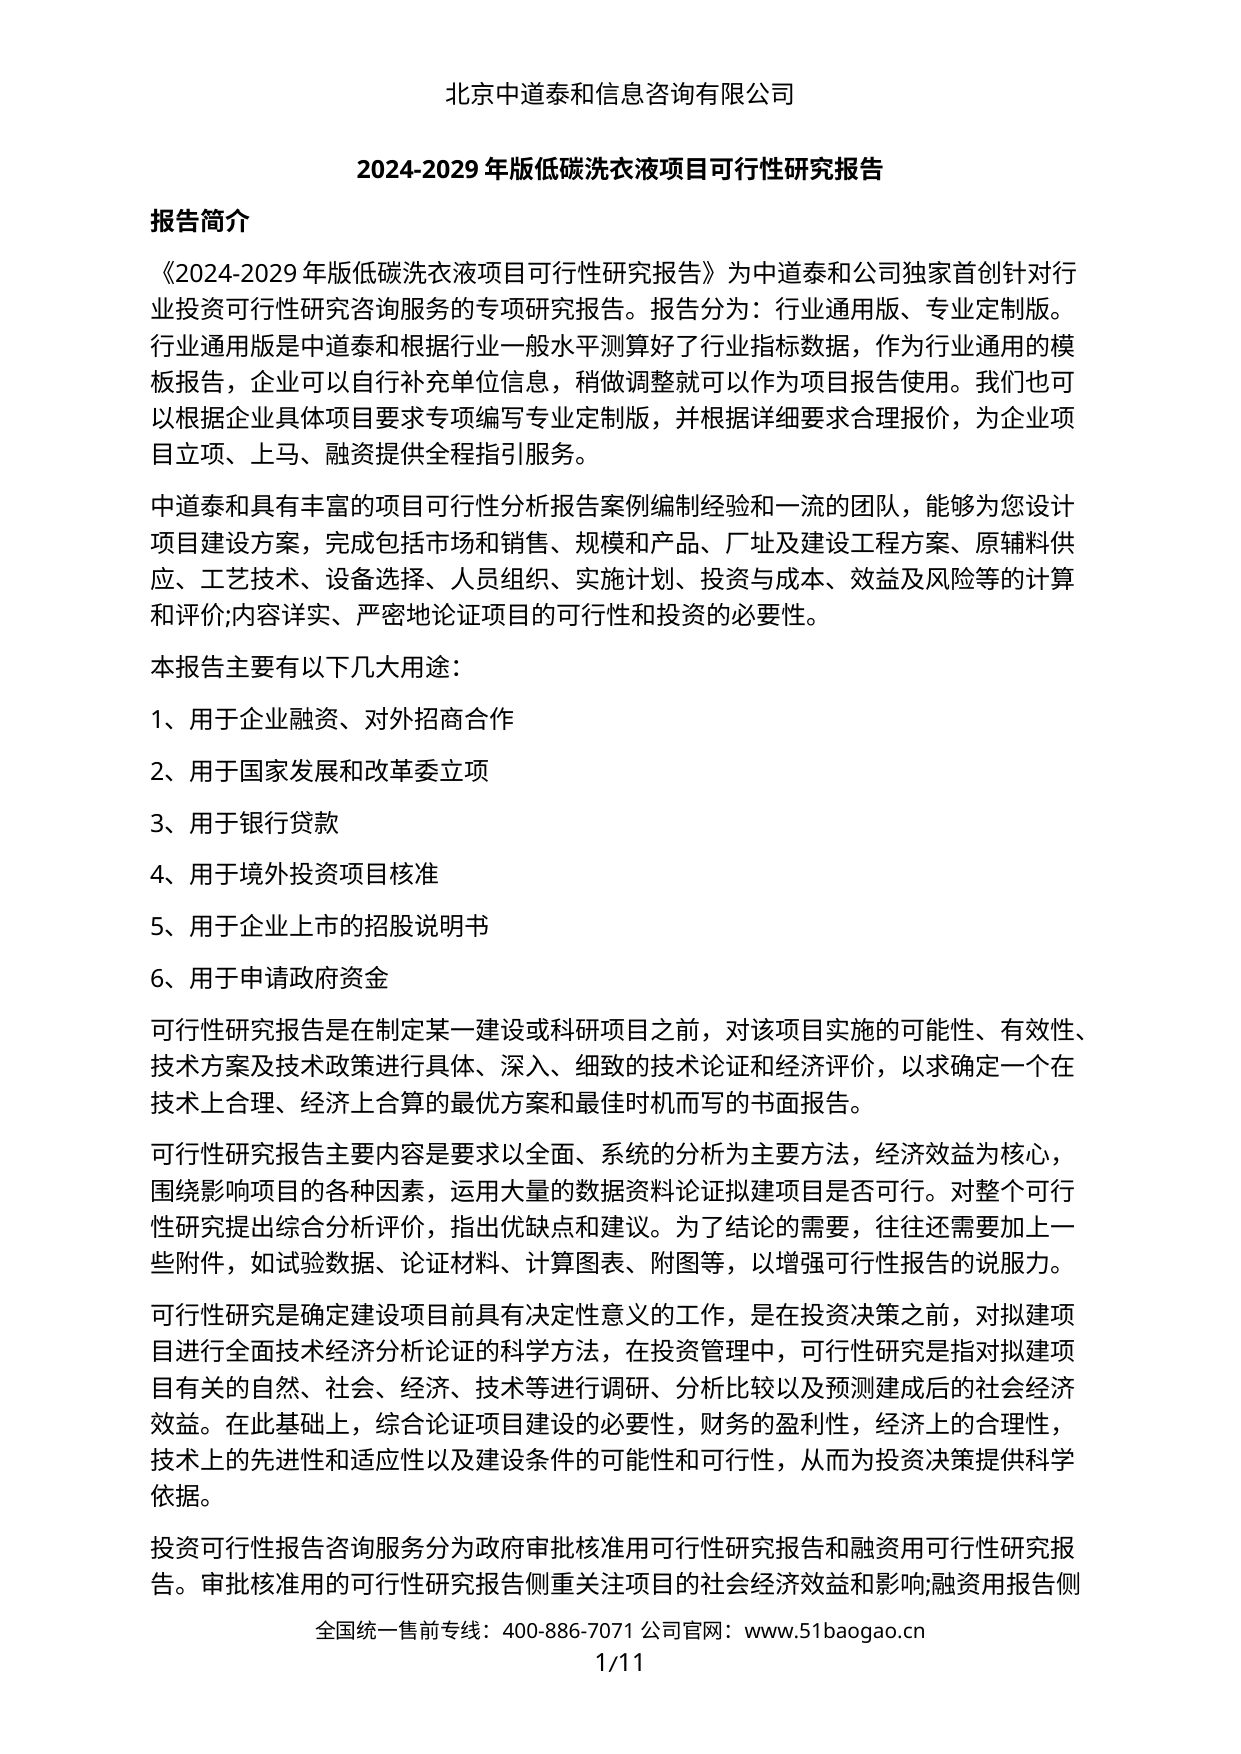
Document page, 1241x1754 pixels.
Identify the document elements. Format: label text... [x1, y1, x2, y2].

text 4、用于境外投资项目核准 [150, 855, 1090, 891]
text 《2024-2029年版低碳洗衣液项目可行性研究报告》为中道泰和公司独家首创针对行业投资可行性研究咨询服务的专项研究报告。报告分为：行业通用版、专业定制版。行业通用版是中道泰和根据行业一般水平测算好了行业指标数据，作为行业通用的模板报告，企业可以自行补充单位信息，稍做调整就可以作为项目报告使用。我们也可以根据企业具体项目要求专项编写专业定制版，并根据详细要求合理报价，为企业项目立项、上马、融资提供全程指引服务。 [150, 254, 1090, 471]
text 中道泰和具有丰富的项目可行性分析报告案例编制经验和一流的团队，能够为您设计项目建设方案，完成包括市场和销售、规模和产品、厂址及建设工程方案、原辅料供应、工艺技术、设备选择、人员组织、实施计划、投资与成本、效益及风险等的计算和评价;内容详实、严密地论证项目的可行性和投资的必要性。 [150, 487, 1090, 632]
text 报告简介 [150, 202, 1090, 238]
text 可行性研究是确定建设项目前具有决定性意义的工作，是在投资决策之前，对拟建项目进行全面技术经济分析论证的科学方法，在投资管理中，可行性研究是指对拟建项目有关的自然、社会、经济、技术等进行调研、分析比较以及预测建成后的社会经济效益。在此基础上，综合论证项目建设的必要性，财务的盈利性，经济上的合理性，技术上的先进性和适应性以及建设条件的可能性和可行性，从而为投资决策提供科学依据。 [150, 1296, 1090, 1513]
text 6、用于申请政府资金 [150, 959, 1090, 995]
text 2024-2029年版低碳洗衣液项目可行性研究报告 [150, 150, 1090, 186]
text 本报告主要有以下几大用途： [150, 647, 1090, 684]
text 5、用于企业上市的招股说明书 [150, 907, 1090, 943]
text 3、用于银行贷款 [150, 803, 1090, 839]
text 可行性研究报告是在制定某一建设或科研项目之前，对该项目实施的可能性、有效性、技术方案及技术政策进行具体、深入、细致的技术论证和经济评价，以求确定一个在技术上合理、经济上合算的最优方案和最佳时机而写的书面报告。 [150, 1011, 1090, 1119]
text 1、用于企业融资、对外招商合作 [150, 699, 1090, 736]
text 可行性研究报告主要内容是要求以全面、系统的分析为主要方法，经济效益为核心，围绕影响项目的各种因素，运用大量的数据资料论证拟建项目是否可行。对整个可行性研究提出综合分析评价，指出优缺点和建议。为了结论的需要，往往还需要加上一些附件，如试验数据、论证材料、计算图表、附图等，以增强可行性报告的说服力。 [150, 1135, 1090, 1280]
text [150, 1529, 1090, 1601]
text 2、用于国家发展和改革委立项 [150, 751, 1090, 787]
